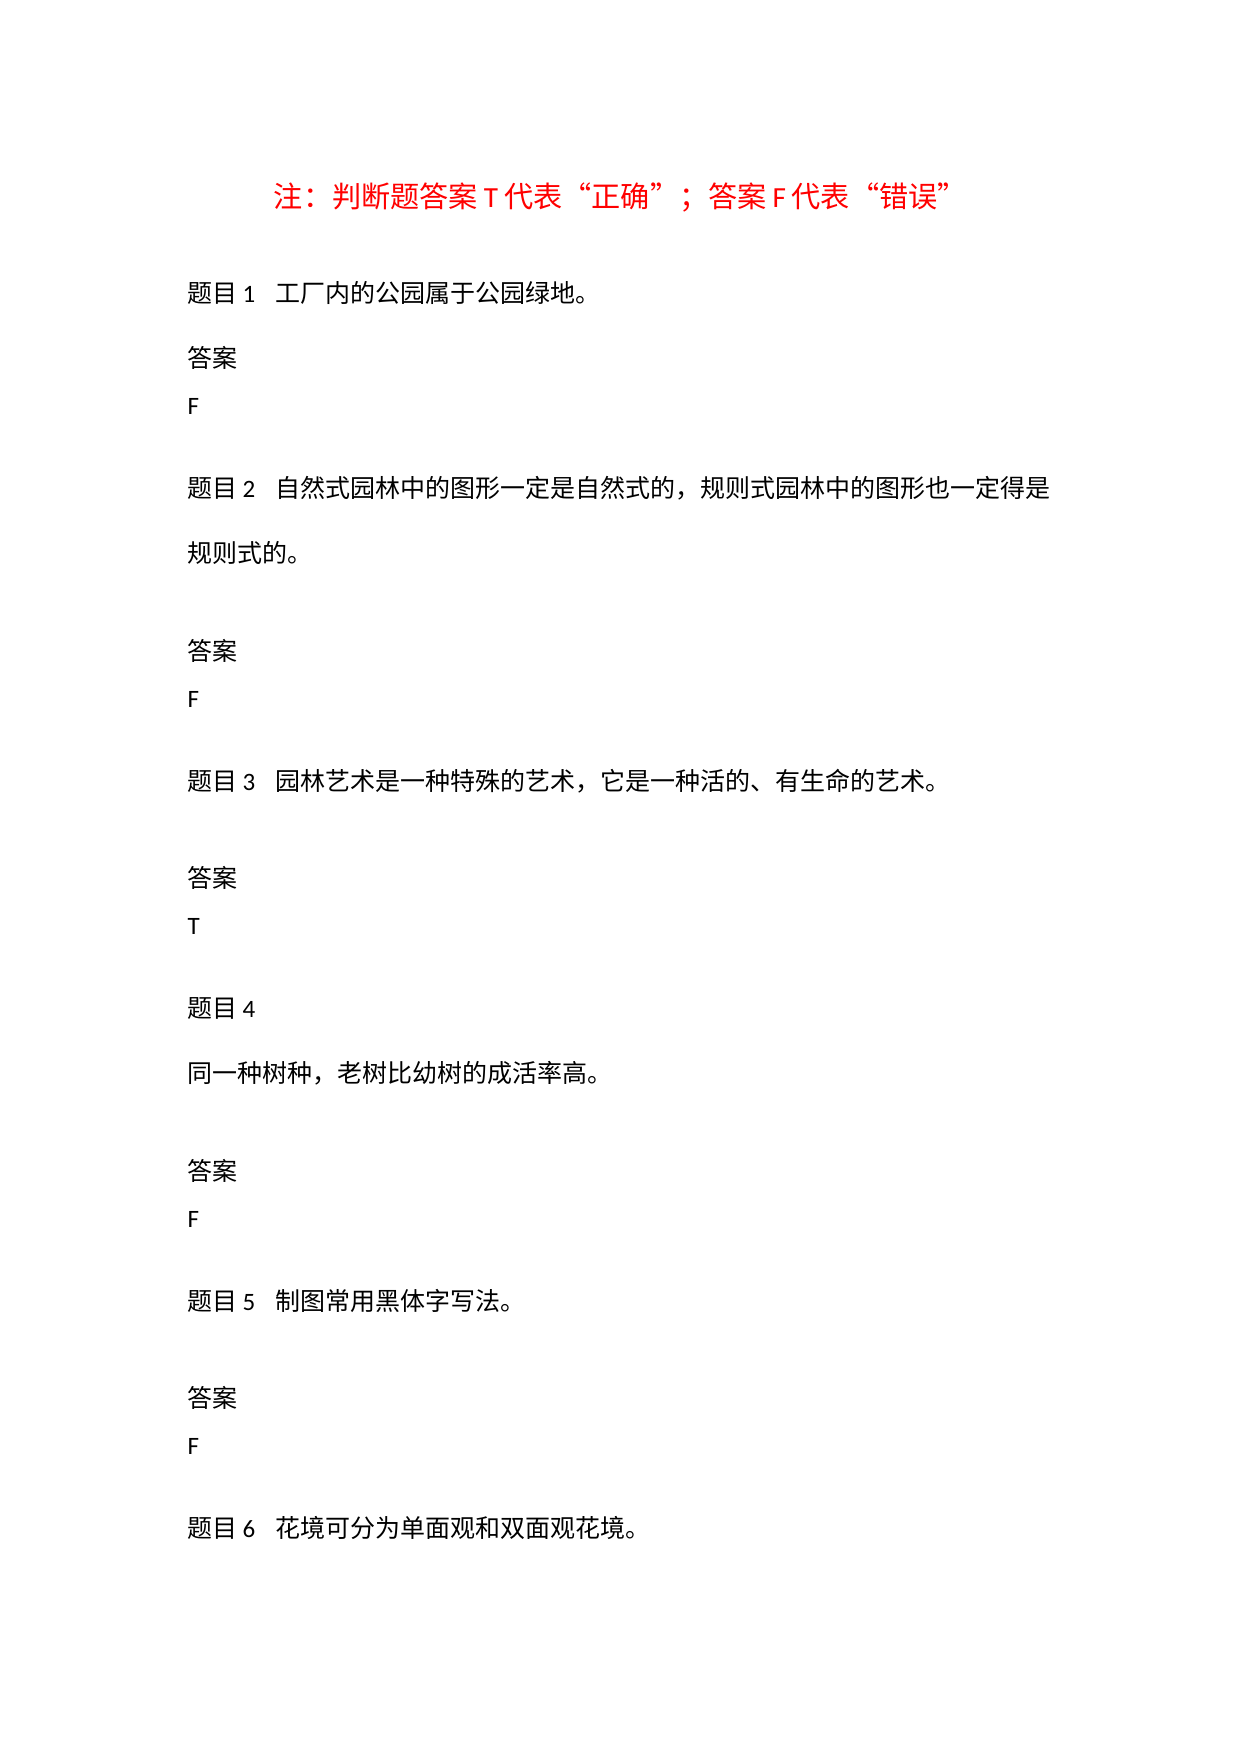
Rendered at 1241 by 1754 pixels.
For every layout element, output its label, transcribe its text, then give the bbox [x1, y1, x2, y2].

text 题目5 制图常用黑体字写法。 [187, 1267, 1053, 1332]
text 答案 [187, 1364, 1053, 1429]
text T [187, 909, 1053, 942]
text 题目1 工厂内的公园属于公园绿地。 [187, 259, 1053, 324]
text 答案 [187, 844, 1053, 909]
text 注：判断题答案T代表“正确”；答案F代表“错误” [187, 162, 1053, 227]
text F [187, 1429, 1053, 1462]
text 题目2 自然式园林中的图形一定是自然式的，规则式园林中的图形也一定得是规则式的。 [187, 454, 1053, 584]
text F [187, 1202, 1053, 1234]
text 答案 [187, 617, 1053, 682]
text 同一种树种，老树比幼树的成活率高。 [187, 1039, 1053, 1104]
text F [187, 389, 1053, 422]
text 答案 [187, 1137, 1053, 1202]
text 题目3 园林艺术是一种特殊的艺术，它是一种活的、有生命的艺术。 [187, 747, 1053, 812]
text F [187, 682, 1053, 714]
text 题目6 花境可分为单面观和双面观花境。 [187, 1494, 1053, 1559]
text 答案 [187, 324, 1053, 389]
text 题目4 [187, 974, 1053, 1039]
